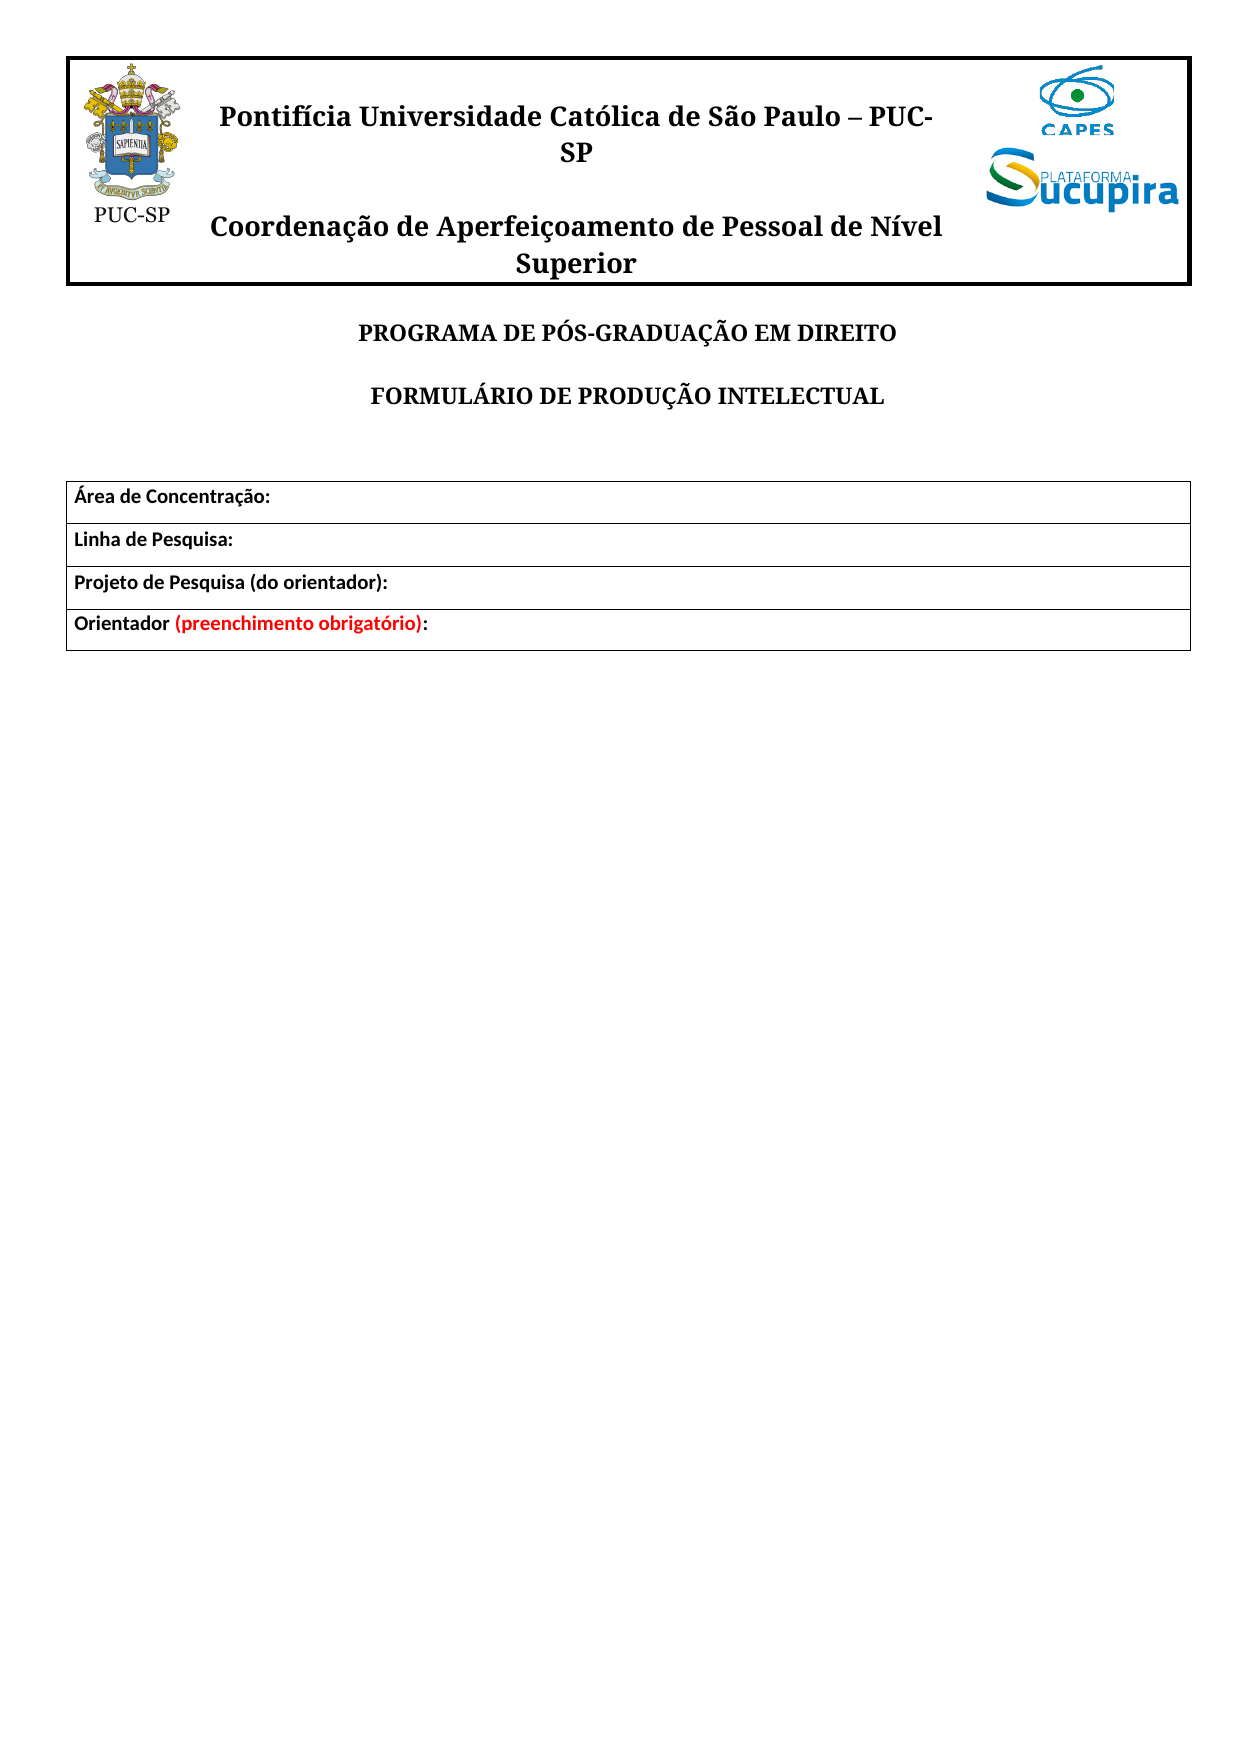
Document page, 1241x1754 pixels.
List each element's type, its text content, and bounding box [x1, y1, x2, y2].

picture [1056, 108, 1078, 113]
table_cell Projeto de Pesquisa (do orientador): [67, 567, 1190, 609]
picture [1092, 81, 1114, 99]
table_cell Orientador (preenchimento obrigatório): [67, 610, 1190, 650]
picture [1042, 83, 1058, 99]
picture [983, 144, 1182, 215]
table_header Área de Concentração: [67, 482, 1190, 523]
picture [79, 60, 184, 226]
picture [1053, 83, 1107, 108]
picture [1076, 65, 1114, 83]
picture [1038, 65, 1114, 134]
table_cell Linha de Pesquisa: [67, 524, 1190, 566]
